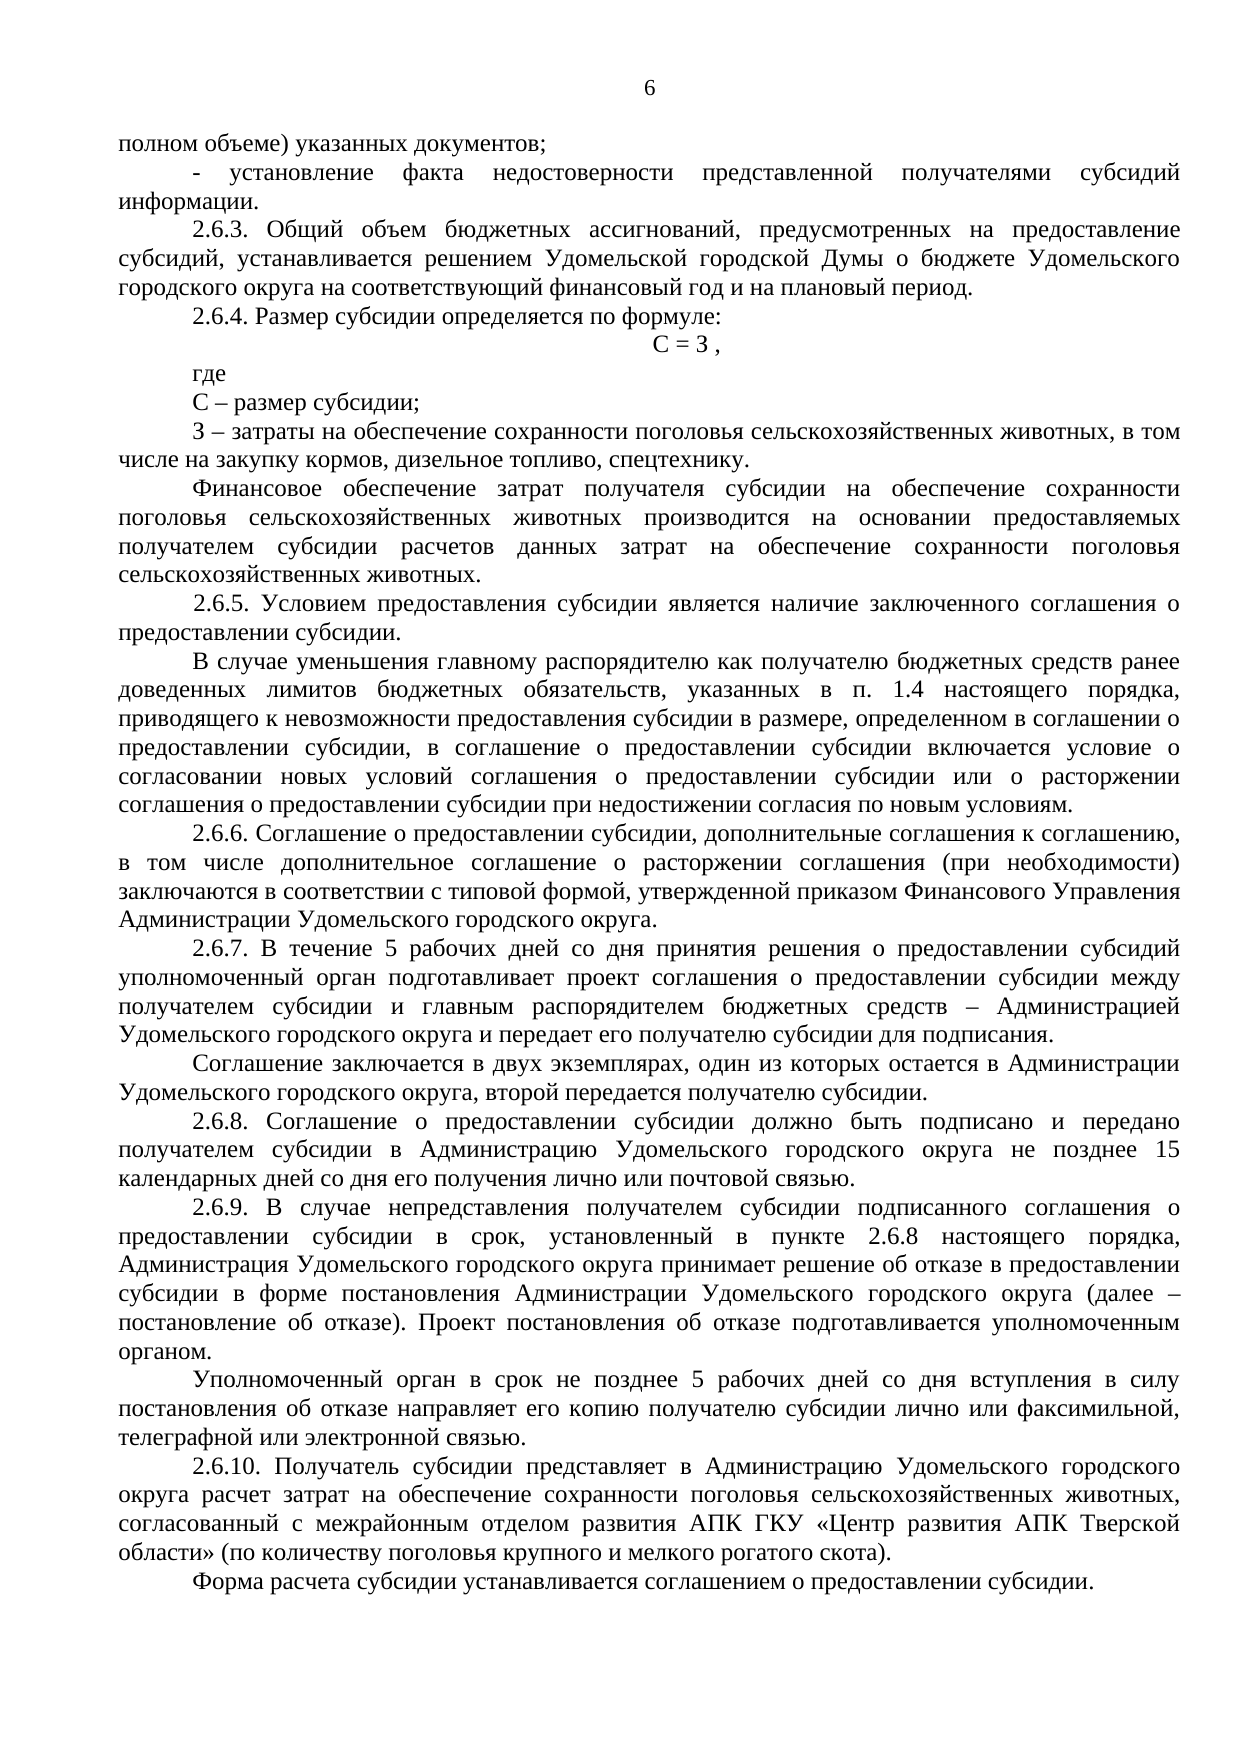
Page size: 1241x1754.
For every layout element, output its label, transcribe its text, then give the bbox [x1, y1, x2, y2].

text В случае уменьшения главному распорядителю как получателю бюджетных средств ранее доведенных лимитов бюджетных обязательств, указанных в п. 1.4 настоящего порядка, приводящего к невозможности предоставления субсидии в размере, определенном в соглашении о предоставлении субсидии, в соглашение о предоставлении субсидии включается условие о согласовании новых условий соглашения о предоставлении субсидии или о расторжении соглашения о предоставлении субсидии при недостижении согласия по новым условиям. [118, 646, 1181, 818]
text Соглашение заключается в двух экземплярах, один из которых остается в Администрации Удомельского городского округа, второй передается получателю субсидии. [118, 1048, 1181, 1106]
text 2.6.10. Получатель субсидии представляет в Администрацию Удомельского городского округа расчет затрат на обеспечение сохранности поголовья сельскохозяйственных животных, согласованный с межрайонным отделом развития АПК ГКУ «Центр развития АПК Тверской области» (по количеству поголовья крупного и мелкого рогатого скота). [118, 1451, 1181, 1566]
text 2.6.3. Общий объем бюджетных ассигнований, предусмотренных на предоставление субсидий, устанавливается решением Удомельской городской Думы о бюджете Удомельского городского округа на соответствующий финансовый год и на плановый период. [118, 214, 1181, 301]
text 2.6.5. Условием предоставления субсидии является наличие заключенного соглашения о предоставлении субсидии. [118, 588, 1181, 646]
text 2.6.9. В случае непредставления получателем субсидии подписанного соглашения о предоставлении субсидии в срок, установленный в пункте 2.6.8 настоящего порядка, Администрация Удомельского городского округа принимает решение об отказе в предоставлении субсидии в форме постановления Администрации Удомельского городского округа (далее – постановление об отказе). Проект постановления об отказе подготавливается уполномоченным органом. [118, 1192, 1181, 1364]
text 2.6.8. Соглашение о предоставлении субсидии должно быть подписано и передано получателем субсидии в Администрацию Удомельского городского округа не позднее 15 календарных дней со дня его получения лично или почтовой связью. [118, 1106, 1181, 1192]
text Уполномоченный орган в срок не позднее 5 рабочих дней со дня вступления в силу постановления об отказе направляет его копию получателю субсидии лично или факсимильной, телеграфной или электронной связью. [118, 1364, 1181, 1451]
text Финансовое обеспечение затрат получателя субсидии на обеспечение сохранности поголовья сельскохозяйственных животных производится на основании предоставляемых получателем субсидии расчетов данных затрат на обеспечение сохранности поголовья сельскохозяйственных животных. [118, 473, 1181, 588]
text Форма расчета субсидии устанавливается соглашением о предоставлении субсидии. [118, 1566, 1181, 1594]
text С = З , [118, 329, 1181, 358]
text 2.6.6. Соглашение о предоставлении субсидии, дополнительные соглашения к соглашению, в том числе дополнительное соглашение о расторжении соглашения (при необходимости) заключаются в соответствии с типовой формой, утвержденной приказом Финансового Управления Администрации Удомельского городского округа. [118, 818, 1181, 933]
text 2.6.4. Размер субсидии определяется по формуле: [118, 301, 1181, 329]
text - установление факта недостоверности представленной получателями субсидий информации. [118, 157, 1181, 214]
text З – затраты на обеспечение сохранности поголовья сельскохозяйственных животных, в том числе на закупку кормов, дизельное топливо, спецтехнику. [118, 416, 1181, 473]
text С – размер субсидии; [118, 387, 1181, 416]
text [118, 128, 1181, 157]
text где [118, 358, 1181, 387]
text 2.6.7. В течение 5 рабочих дней со дня принятия решения о предоставлении субсидий уполномоченный орган подготавливает проект соглашения о предоставлении субсидии между получателем субсидии и главным распорядителем бюджетных средств – Администрацией Удомельского городского округа и передает его получателю субсидии для подписания. [118, 933, 1181, 1048]
